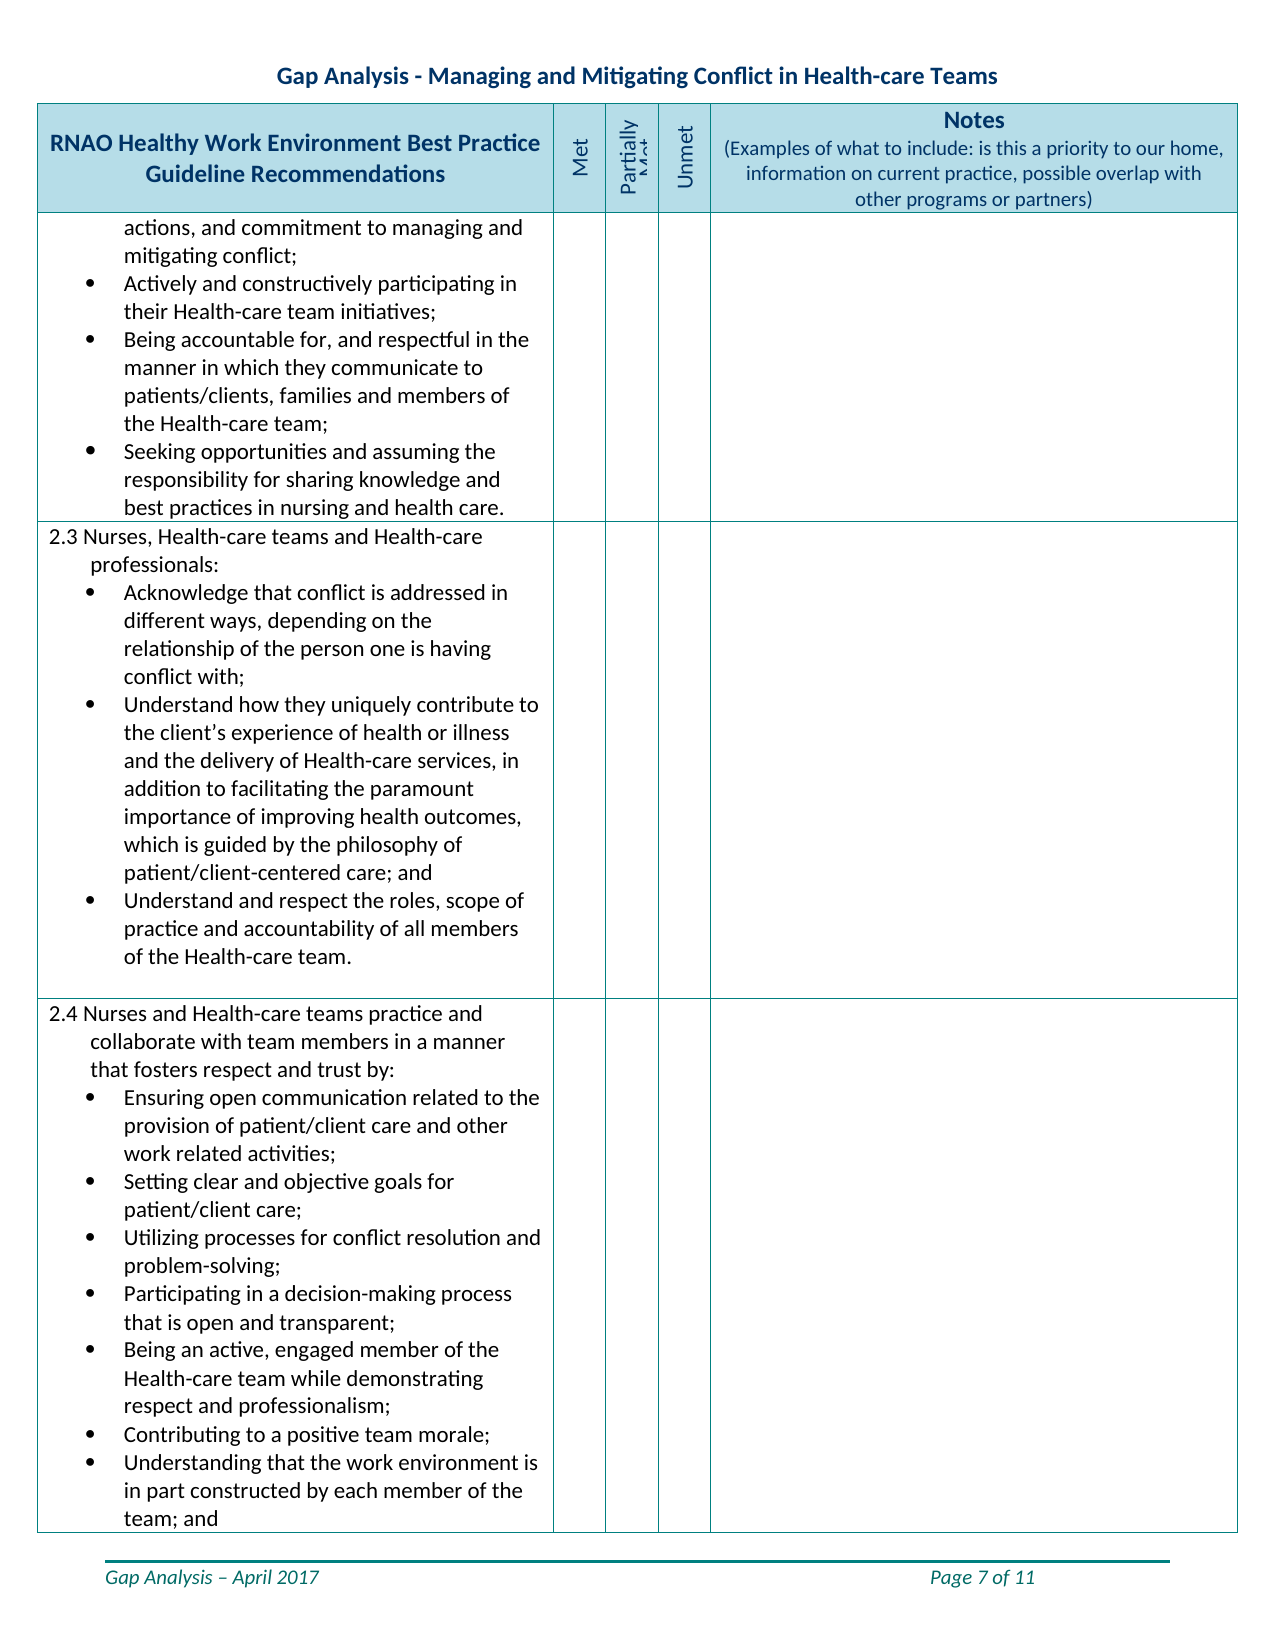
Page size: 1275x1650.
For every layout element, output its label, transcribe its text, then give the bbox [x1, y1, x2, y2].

table_cell [711, 213, 1237, 521]
table_cell 2.3 Nurses, Health-care teams and Health-care professionals: Acknowledge that conflict is addressed in different ways, depending on the relationship of the person one is having conflict with; Understand how they uniquely contribute to the client’s experience of health or illness and the delivery of Health-care services, in addition to facilitating the paramount importance of improving health outcomes, which is guided by the philosophy of patient/client-centered care; and Understand and respect the roles, scope of practice and accountability of all members of the Health-care team. [38, 522, 553, 998]
table_cell [606, 999, 658, 1532]
table_cell [711, 999, 1237, 1532]
table_header Unmet [659, 104, 710, 212]
table_header Partially Met [606, 104, 658, 212]
table_cell [659, 213, 710, 521]
table_cell [606, 522, 658, 998]
table_cell [711, 522, 1237, 998]
table_cell [554, 522, 605, 998]
table_header Met [554, 104, 605, 212]
table_cell [554, 213, 605, 521]
table_header Notes (Examples of what to include: is this a priority to our home, information on current practice, possible overlap with other programs or partners) [711, 104, 1237, 212]
table_cell [659, 522, 710, 998]
table_cell [659, 999, 710, 1532]
table_header RNAO Healthy Work Environment Best Practice Guideline Recommendations [38, 104, 553, 212]
table_cell [606, 213, 658, 521]
table_cell [554, 999, 605, 1532]
